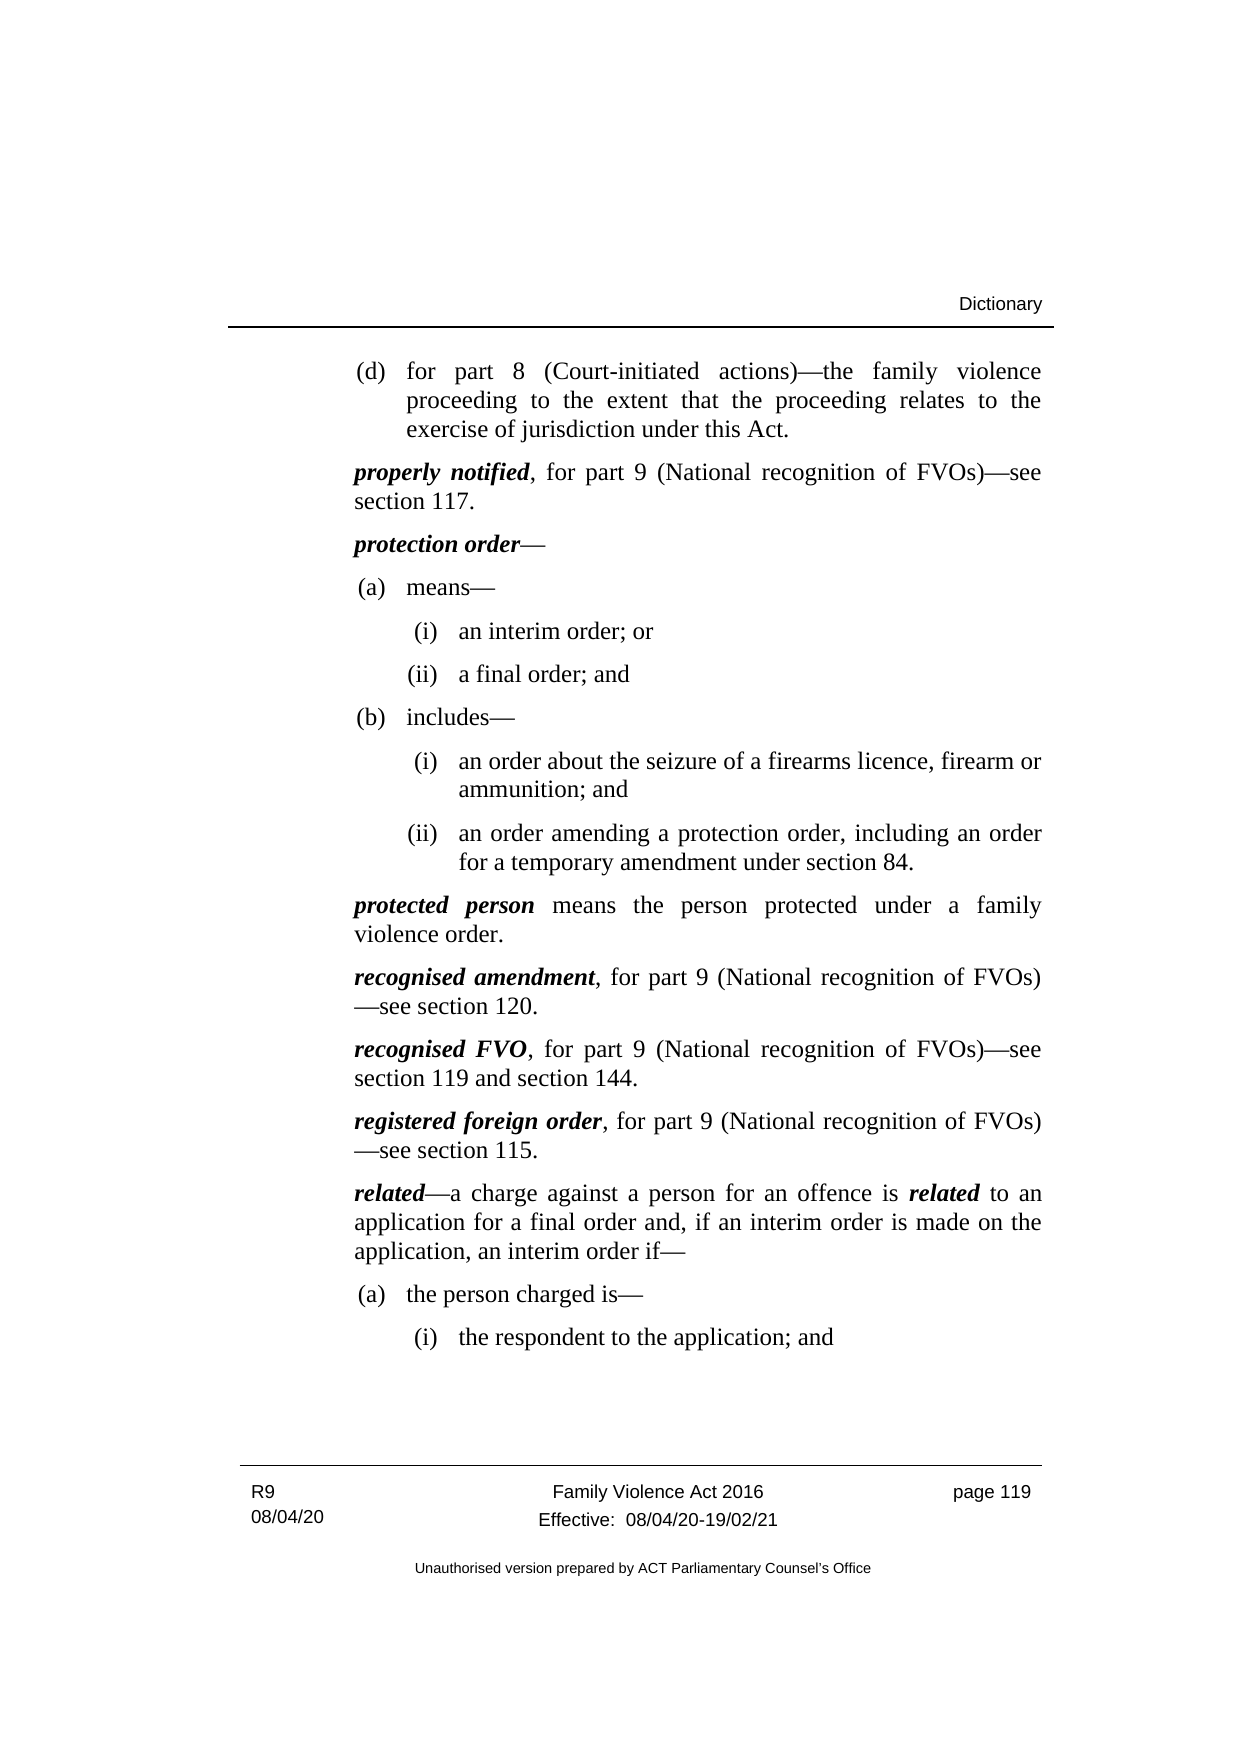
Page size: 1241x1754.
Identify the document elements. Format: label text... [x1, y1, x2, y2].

text (i) an interim order; or [239, 616, 1042, 644]
text (i) the respondent to the application; and [239, 1322, 1042, 1351]
text (d) for part 8 (Court-initiated actions)—the family violence proceeding to the extent that the proceeding relates to the exercise of jurisdiction under this Act. [239, 356, 1042, 442]
text recognised FVO, for part 9 (National recognition of FVOs)—see section 119 and section 144. [354, 1034, 1042, 1092]
text protection order— [354, 529, 1042, 558]
text related—a charge against a person for an offence is related to an application for a final order and, if an interim order is made on the application, an interim order if— [354, 1178, 1042, 1264]
text (a) means— [239, 572, 1042, 601]
text (ii) a final order; and [239, 659, 1042, 688]
text registered foreign order, for part 9 (National recognition of FVOs)—see section 115. [354, 1106, 1042, 1164]
text (a) the person charged is— [239, 1279, 1042, 1308]
text protected person means the person protected under a family violence order. [354, 890, 1042, 947]
text recognised amendment, for part 9 (National recognition of FVOs)—see section 120. [354, 962, 1042, 1019]
text (i) an order about the seizure of a firearms licence, firearm or ammunition; and [239, 746, 1042, 803]
text properly notified, for part 9 (National recognition of FVOs)—see section 117. [354, 457, 1042, 514]
text (ii) an order amending a protection order, including an order for a temporary amendment under section 84. [239, 818, 1042, 875]
text (b) includes— [239, 702, 1042, 731]
